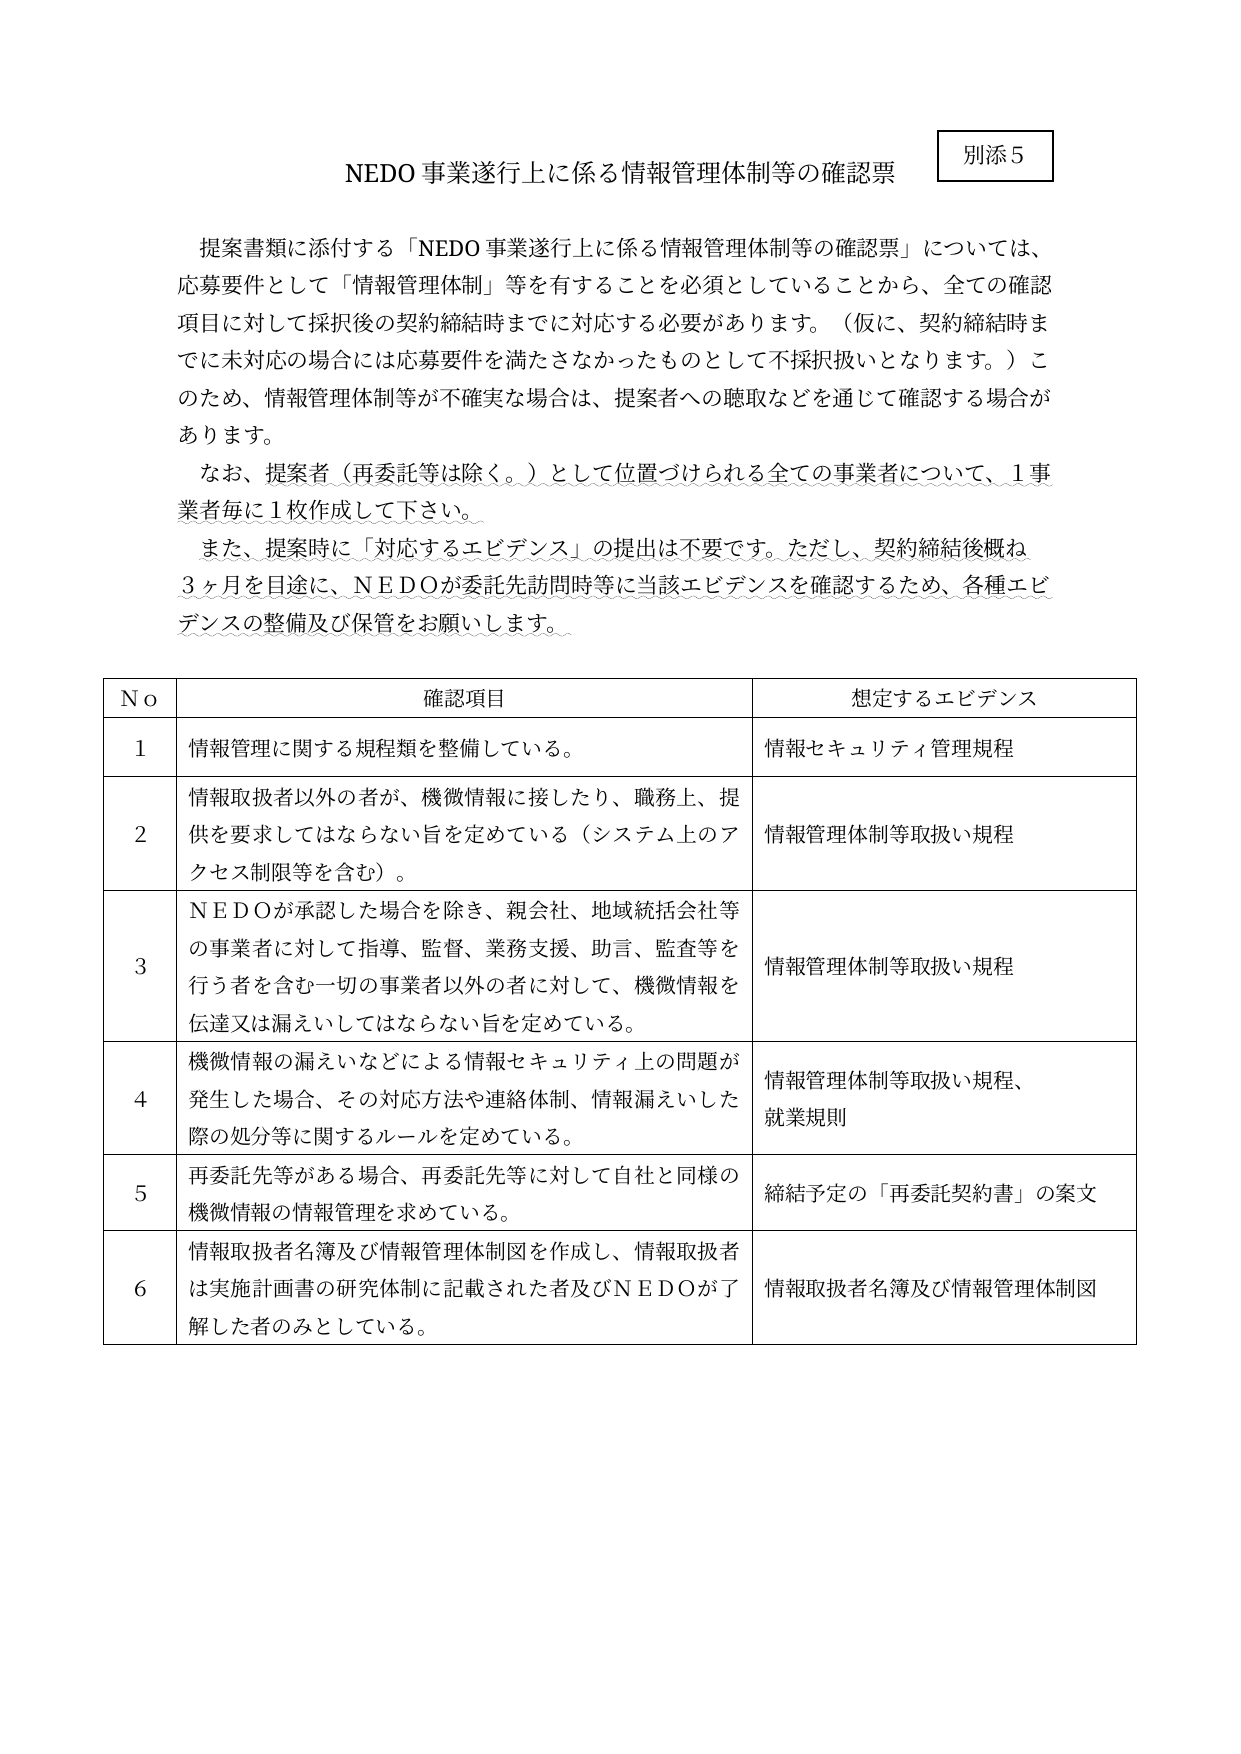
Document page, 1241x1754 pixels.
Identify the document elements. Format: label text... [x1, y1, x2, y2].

text また、提案時に「対応するエビデンス」の提出は不要です。ただし、契約締結後概ね３ヶ月を目途に、ＮＥＤＯが委託先訪問時等に当該エビデンスを確認するため、各種エビデンスの整備及び保管をお願いします。 [177, 528, 1063, 641]
table_header Ｎｏ [104, 679, 176, 717]
table_cell 情報セキュリティ管理規程 [753, 718, 1136, 776]
table_cell ２ [104, 777, 176, 890]
table_cell ＮＥＤＯが承認した場合を除き、親会社、地域統括会社等の事業者に対して指導、監督、業務支援、助言、監査等を行う者を含む一切の事業者以外の者に対して、機微情報を伝達又は漏えいしてはならない旨を定めている。 [177, 891, 752, 1041]
table_header 想定するエビデンス [753, 679, 1136, 717]
table_cell 情報管理に関する規程類を整備している。 [177, 718, 752, 776]
table_cell 締結予定の「再委託契約書」の案文 [753, 1155, 1136, 1230]
text なお、提案者（再委託等は除く。）として位置づけられる全ての事業者について、１事業者毎に１枚作成して下さい。 [177, 453, 1063, 528]
table_cell ４ [104, 1042, 176, 1154]
table_cell 情報取扱者以外の者が、機微情報に接したり、職務上、提供を要求してはならない旨を定めている（システム上のアクセス制限等を含む）。 [177, 777, 752, 890]
table_cell ５ [104, 1155, 176, 1230]
table_cell ６ [104, 1231, 176, 1344]
text 提案書類に添付する「NEDO事業遂行上に係る情報管理体制等の確認票」については、応募要件として「情報管理体制」等を有することを必須としていることから、全ての確認項目に対して採択後の契約締結時までに対応する必要があります。（仮に、契約締結時までに未対応の場合には応募要件を満たさなかったものとして不採択扱いとなります。）このため、情報管理体制等が不確実な場合は、提案者への聴取などを通じて確認する場合があります。 [177, 228, 1063, 453]
table_cell 情報取扱者名簿及び情報管理体制図 [753, 1231, 1136, 1344]
table_cell 情報管理体制等取扱い規程 [753, 777, 1136, 890]
table_cell 情報管理体制等取扱い規程 [753, 891, 1136, 1041]
table_header 確認項目 [177, 679, 752, 717]
table_cell 機微情報の漏えいなどによる情報セキュリティ上の問題が発生した場合、その対応方法や連絡体制、情報漏えいした際の処分等に関するルールを定めている。 [177, 1042, 752, 1154]
table_cell ３ [104, 891, 176, 1041]
table_cell 情報管理体制等取扱い規程、 就業規則 [753, 1042, 1136, 1154]
text NEDO事業遂行上に係る情報管理体制等の確認票 [177, 153, 1063, 191]
table_cell 情報取扱者名簿及び情報管理体制図を作成し、情報取扱者は実施計画書の研究体制に記載された者及びＮＥＤＯが了解した者のみとしている。 [177, 1231, 752, 1344]
table_cell １ [104, 718, 176, 776]
table_cell 再委託先等がある場合、再委託先等に対して自社と同様の機微情報の情報管理を求めている。 [177, 1155, 752, 1230]
